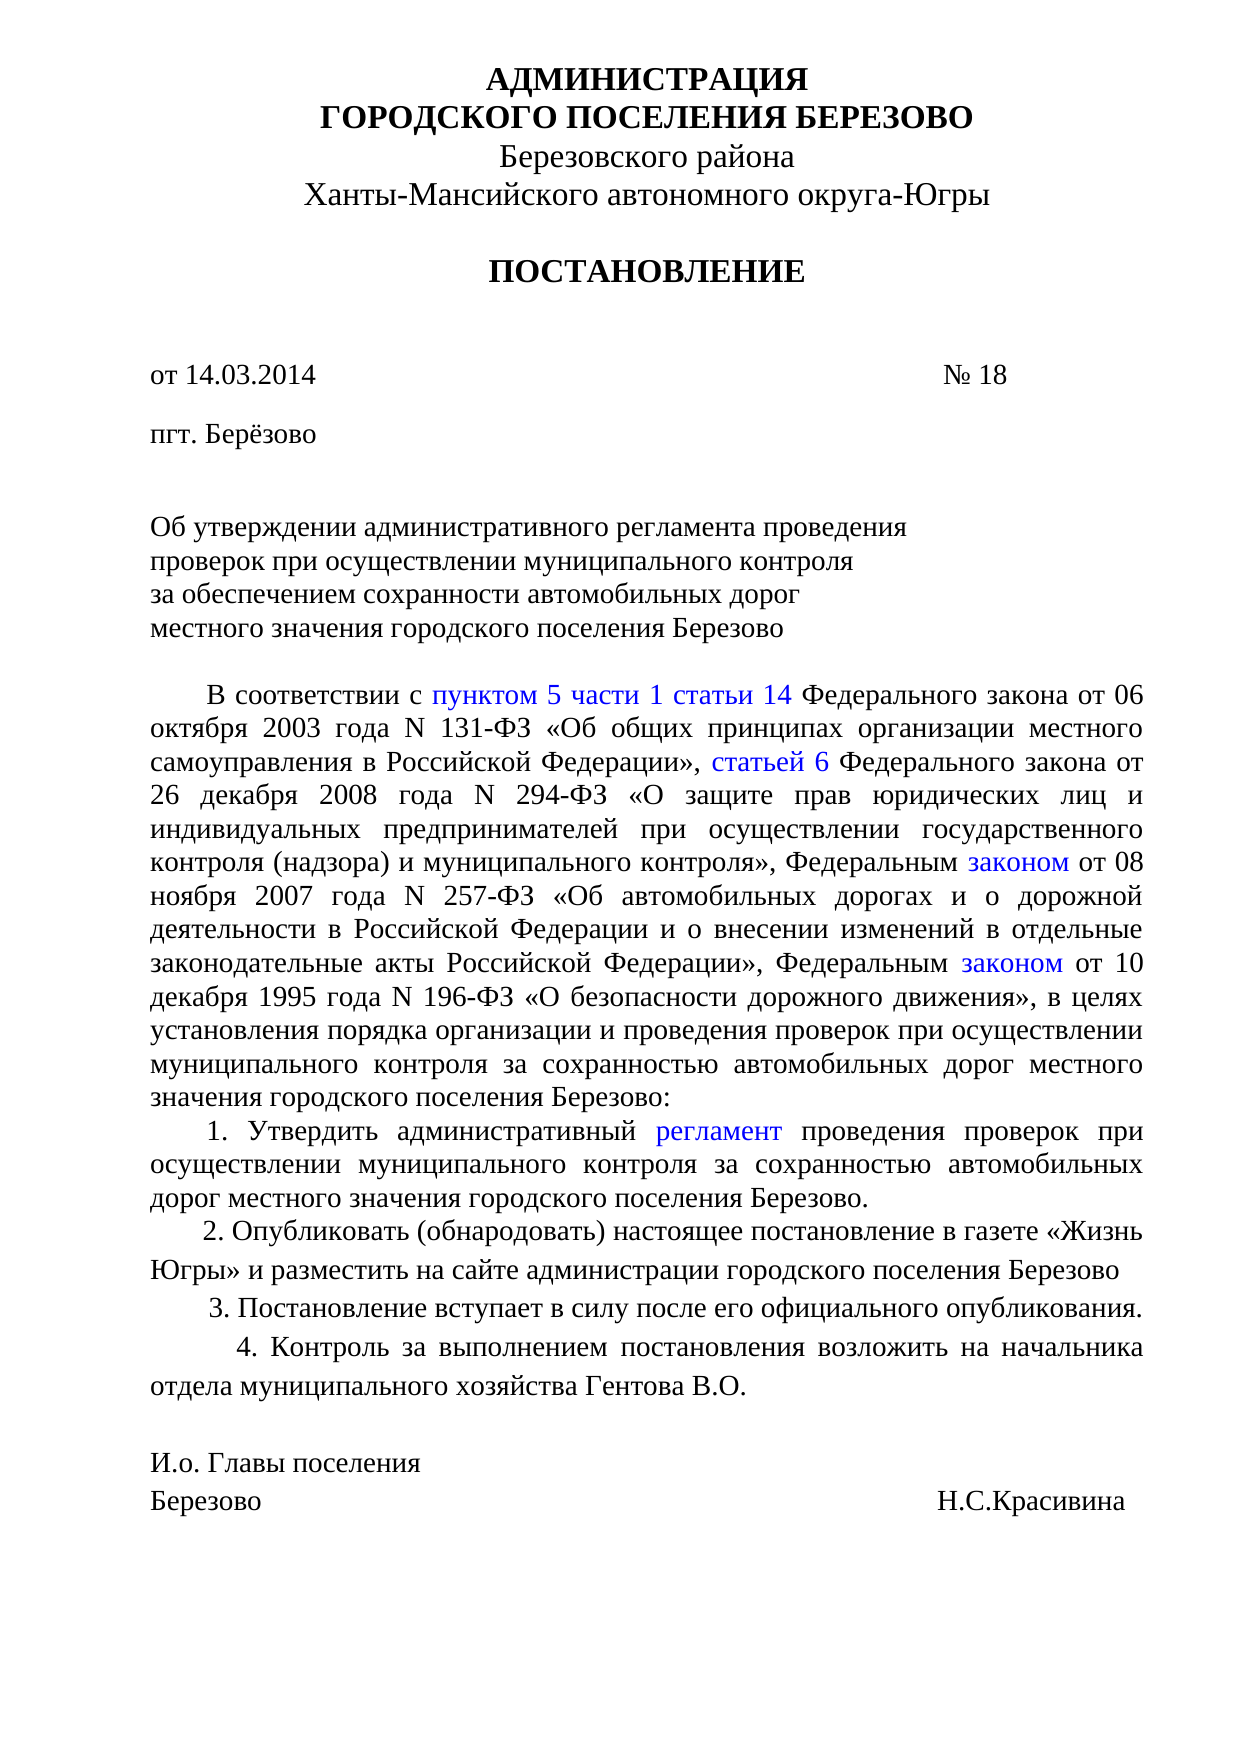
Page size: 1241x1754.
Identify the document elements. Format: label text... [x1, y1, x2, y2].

text Березово Н.С.Красивина [150, 1483, 1144, 1517]
text 1. Утвердить административный регламент проведения проверок при осуществлении муниципального контроля за сохранностью автомобильных дорог местного значения городского поселения Березово. [150, 1113, 1144, 1213]
text Ханты-Мансийского автономного округа-Югры [150, 174, 1144, 212]
text пгт. Берёзово [150, 416, 1144, 450]
text от 14.03.2014 № 18 [150, 357, 1144, 390]
text 2. Опубликовать (обнародовать) настоящее постановление в газете «Жизнь Югры» и разместить на сайте администрации городского поселения Березово [150, 1213, 1144, 1286]
text Об утверждении административного регламента проведения [150, 509, 1144, 543]
text Березовского района [150, 136, 1144, 174]
text В соответствии с пунктом 5 части 1 статьи 14 Федерального закона от 06 октября 2003 года N 131-ФЗ «Об общих принципах организации местного самоуправления в Российской Федерации», статьей 6 Федерального закона от 26 декабря 2008 года N 294-ФЗ «О защите прав юридических лиц и индивидуальных предпринимателей при осуществлении государственного контроля (надзора) и муниципального контроля», Федеральным законом от 08 ноября 2007 года N 257-ФЗ «Об автомобильных дорогах и о дорожной деятельности в Российской Федерации и о внесении изменений в отдельные законодательные акты Российской Федерации», Федеральным законом от 10 декабря 1995 года N 196-ФЗ «О безопасности дорожного движения», в целях установления порядка организации и проведения проверок при осуществлении муниципального контроля за сохранностью автомобильных дорог местного значения городского поселения Березово: [150, 677, 1144, 1113]
text проверок при осуществлении муниципального контроля [150, 543, 1144, 576]
text местного значения городского поселения Березово [150, 610, 1144, 643]
text 4. Контроль за выполнением постановления возложить на начальника отдела муниципального хозяйства Гентова В.О. [150, 1329, 1144, 1401]
text И.о. Главы поселения [150, 1445, 1144, 1478]
text АДМИНИСТРАЦИЯ [150, 59, 1144, 97]
text ПОСТАНОВЛЕНИЕ [150, 251, 1144, 289]
text за обеспечением сохранности автомобильных дорог [150, 576, 1144, 610]
text 3. Постановление вступает в силу после его официального опубликования. [150, 1291, 1144, 1324]
text ГОРОДСКОГО ПОСЕЛЕНИЯ БЕРЕЗОВО [150, 97, 1144, 136]
